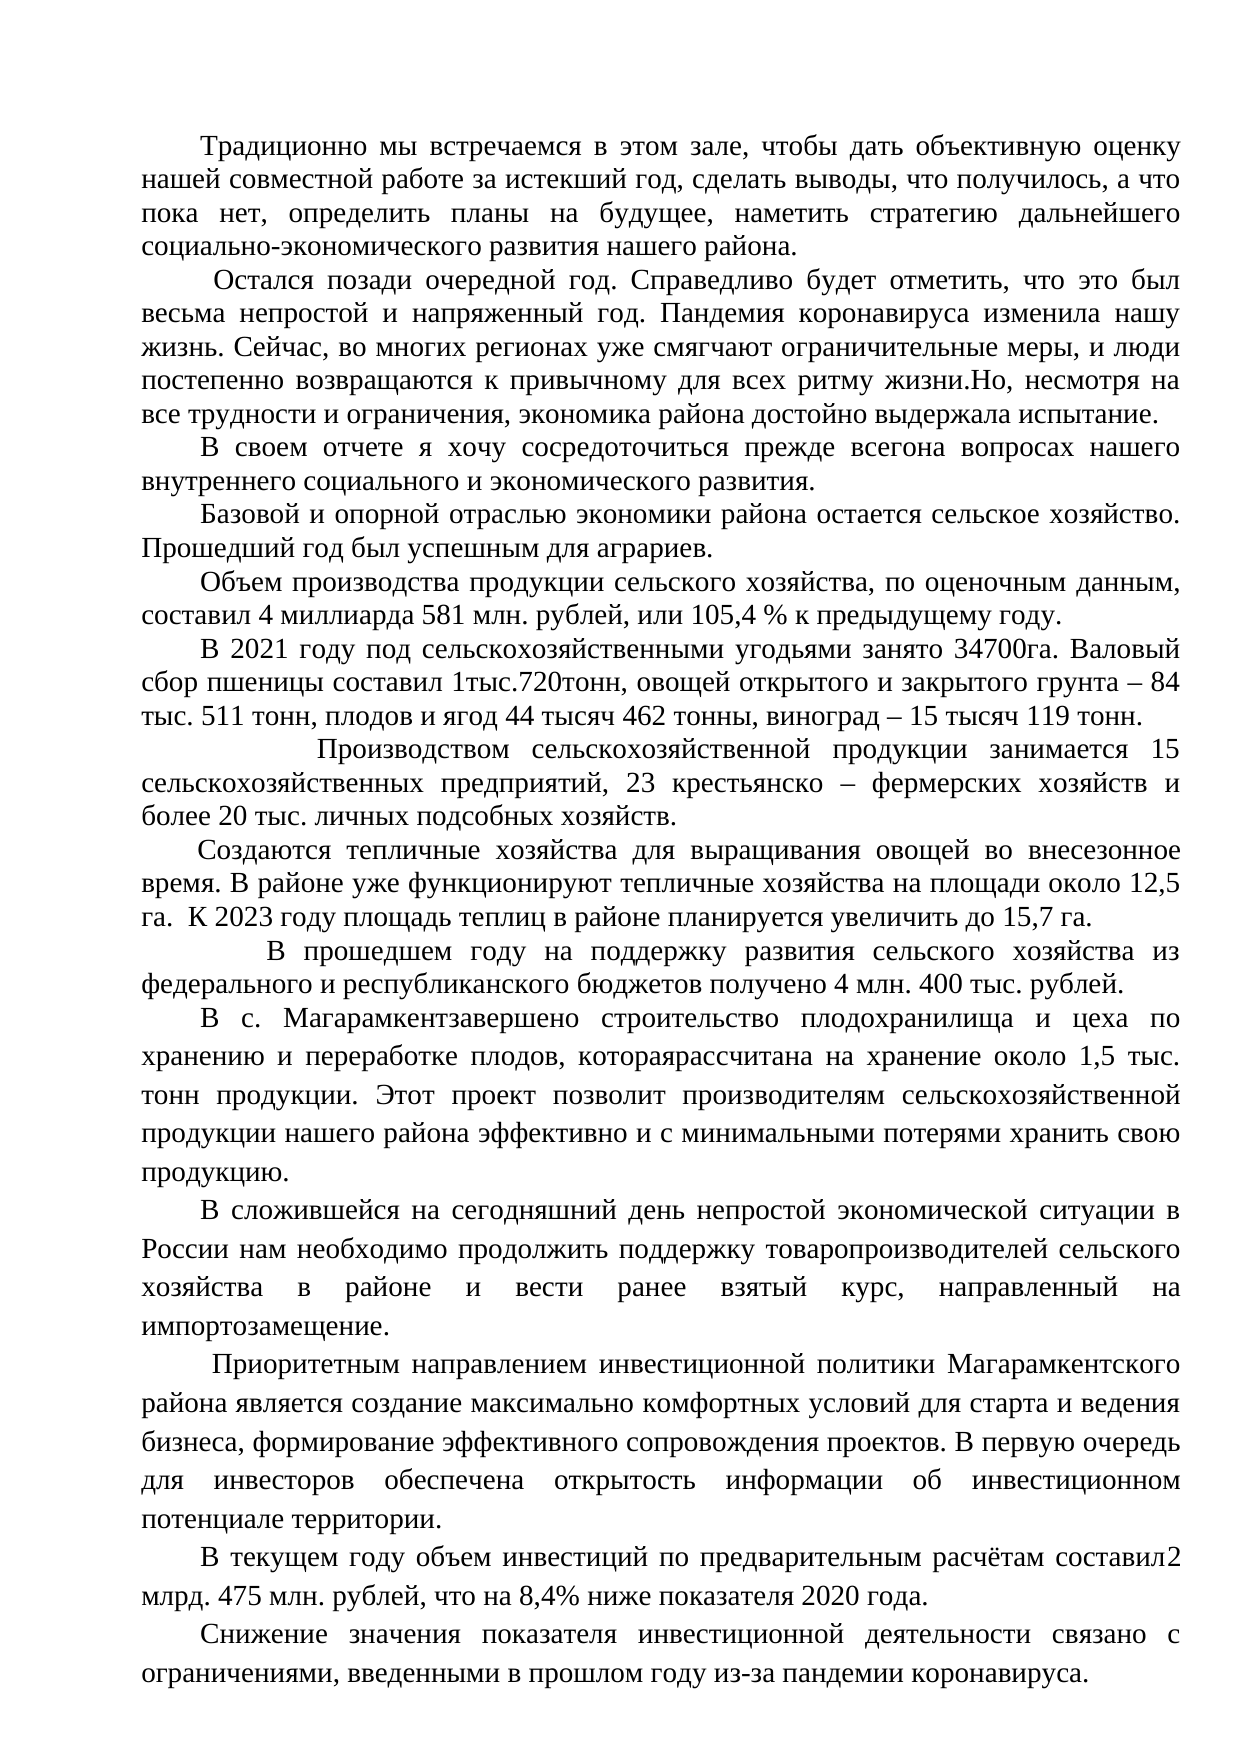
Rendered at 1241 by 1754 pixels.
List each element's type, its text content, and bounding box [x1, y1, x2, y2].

text В сложившейся на сегодняшний день непростой экономической ситуации в России нам необходимо продолжить поддержку товаропроизводителей сельского хозяйства в районе и вести ранее взятый курс, направленный на импортозамещение. [141, 1192, 1181, 1342]
text В своем отчете я хочу сосредоточиться прежде всегона вопросах нашего внутреннего социального и экономического развития. [141, 429, 1181, 497]
text Приоритетным направлением инвестиционной политики Магарамкентского района является создание максимально комфортных условий для старта и ведения бизнеса, формирование эффективного сопровождения проектов. В первую очередь для инвесторов обеспечена открытость информации об инвестиционном потенциале территории. [141, 1347, 1181, 1534]
text В текущем году объем инвестиций по предварительным расчётам составил2 млрд. 475 млн. рублей, что на 8,4% ниже показателя 2020 года. [141, 1539, 1181, 1611]
text В с. Магарамкентзавершено строительство плодохранилища и цеха по хранению и переработке плодов, котораярассчитана на хранение около 1,5 тыс. тонн продукции. Этот проект позволит производителям сельскохозяйственной продукции нашего района эффективно и с минимальными потерями хранить свою продукцию. [141, 1000, 1181, 1187]
text Остался позади очередной год. Справедливо будет отметить, что это был весьма непростой и напряженный год. Пандемия коронавируса изменила нашу жизнь. Сейчас, во многих регионах уже смягчают ограничительные меры, и люди постепенно возвращаются к привычному для всех ритму жизни.Но, несмотря на все трудности и ограничения, экономика района достойно выдержала испытание. [141, 262, 1181, 429]
text Базовой и опорной отраслью экономики района остается сельское хозяйство. Прошедший год был успешным для аграриев. [141, 497, 1181, 564]
text Традиционно мы встречаемся в этом зале, чтобы дать объективную оценку нашей совместной работе за истекший год, сделать выводы, что получилось, а что пока нет, определить планы на будущее, наметить стратегию дальнейшего социально-экономического развития нашего района. [141, 128, 1181, 262]
text Создаются тепличные хозяйства для выращивания овощей во внесезонное время. В районе уже функционируют тепличные хозяйства на площади около 12,5 га. К 2023 году площадь теплиц в районе планируется увеличить до 15,7 га. [141, 832, 1181, 933]
text Производством сельскохозяйственной продукции занимается 15 сельскохозяйственных предприятий, 23 крестьянско – фермерских хозяйств и более 20 тыс. личных подсобных хозяйств. [141, 731, 1181, 832]
text В прошедшем году на поддержку развития сельского хозяйства из федерального и республиканского бюджетов получено 4 млн. 400 тыс. рублей. [141, 933, 1181, 1000]
text Снижение значения показателя инвестиционной деятельности связано с ограничениями, введенными в прошлом году из-за пандемии коронавируса. [141, 1616, 1181, 1688]
text Объем производства продукции сельского хозяйства, по оценочным данным, составил 4 миллиарда 581 млн. рублей, или 105,4 % к предыдущему году. [141, 564, 1181, 631]
text В 2021 году под сельскохозяйственными угодьями занято 34700га. Валовый сбор пшеницы составил 1тыс.720тонн, овощей открытого и закрытого грунта – 84 тыс. 511 тонн, плодов и ягод 44 тысяч 462 тонны, виноград – 15 тысяч 119 тонн. [141, 631, 1181, 731]
